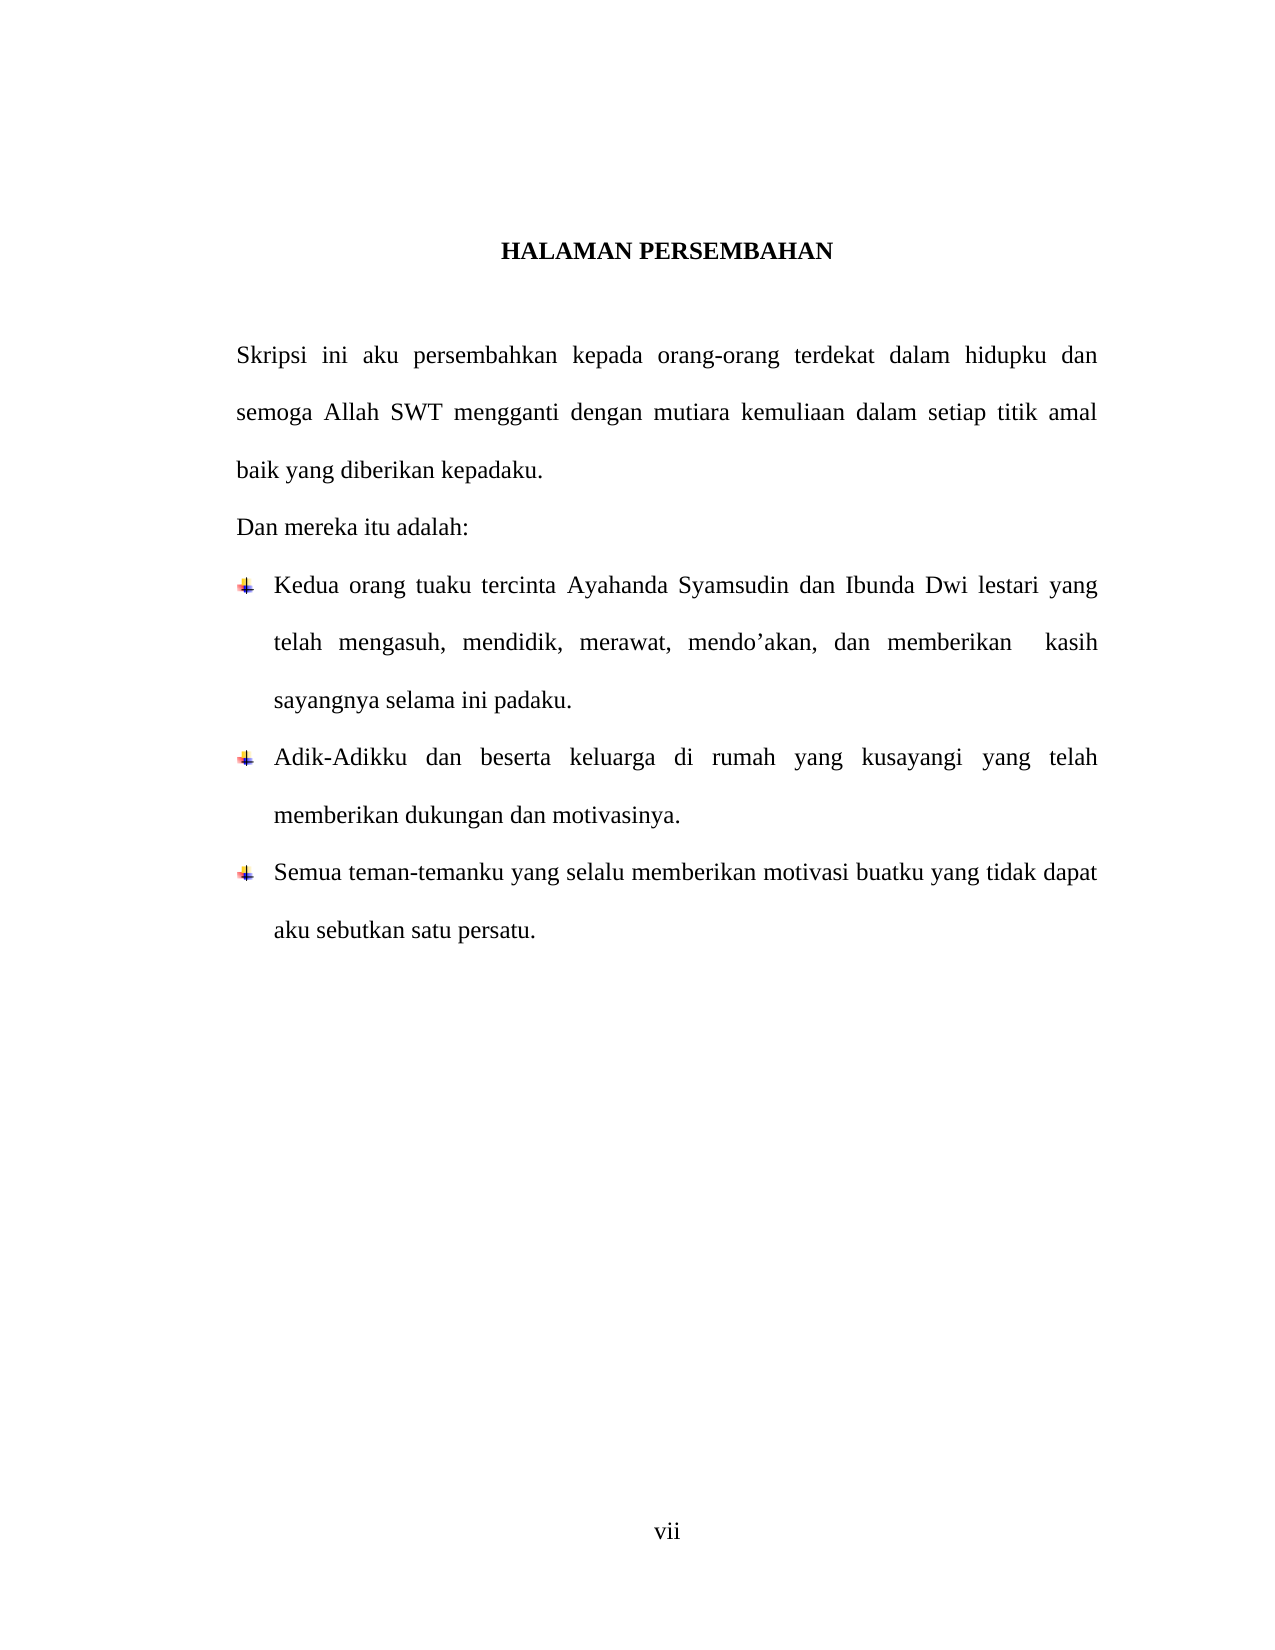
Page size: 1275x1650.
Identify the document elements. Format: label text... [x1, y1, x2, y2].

picture [237, 864, 254, 881]
picture [237, 576, 254, 594]
text Dan mereka itu adalah: [236, 512, 1098, 541]
picture [237, 749, 254, 766]
text Skripsi ini aku persembahkan kepada orang-orang terdekat dalam hidupku dan semoga Allah SWT mengganti dengan mutiara kemuliaan dalam setiap titik amal baik yang diberikan kepadaku. [236, 340, 1098, 483]
text HALAMAN PERSEMBAHAN [236, 236, 1098, 265]
list Semua teman-temanku yang selalu memberikan motivasi buatku yang tidak dapat aku sebutkan satu persatu. [236, 857, 1098, 943]
list Adik-Adikku dan beserta keluarga di rumah yang kusayangi yang telah memberikan dukungan dan motivasinya. [236, 742, 1098, 828]
list Kedua orang tuaku tercinta Ayahanda Syamsudin dan Ibunda Dwi lestari yang telah mengasuh, mendidik, merawat, mendo’akan, dan memberikan kasih sayangnya selama ini padaku. [236, 570, 1098, 713]
